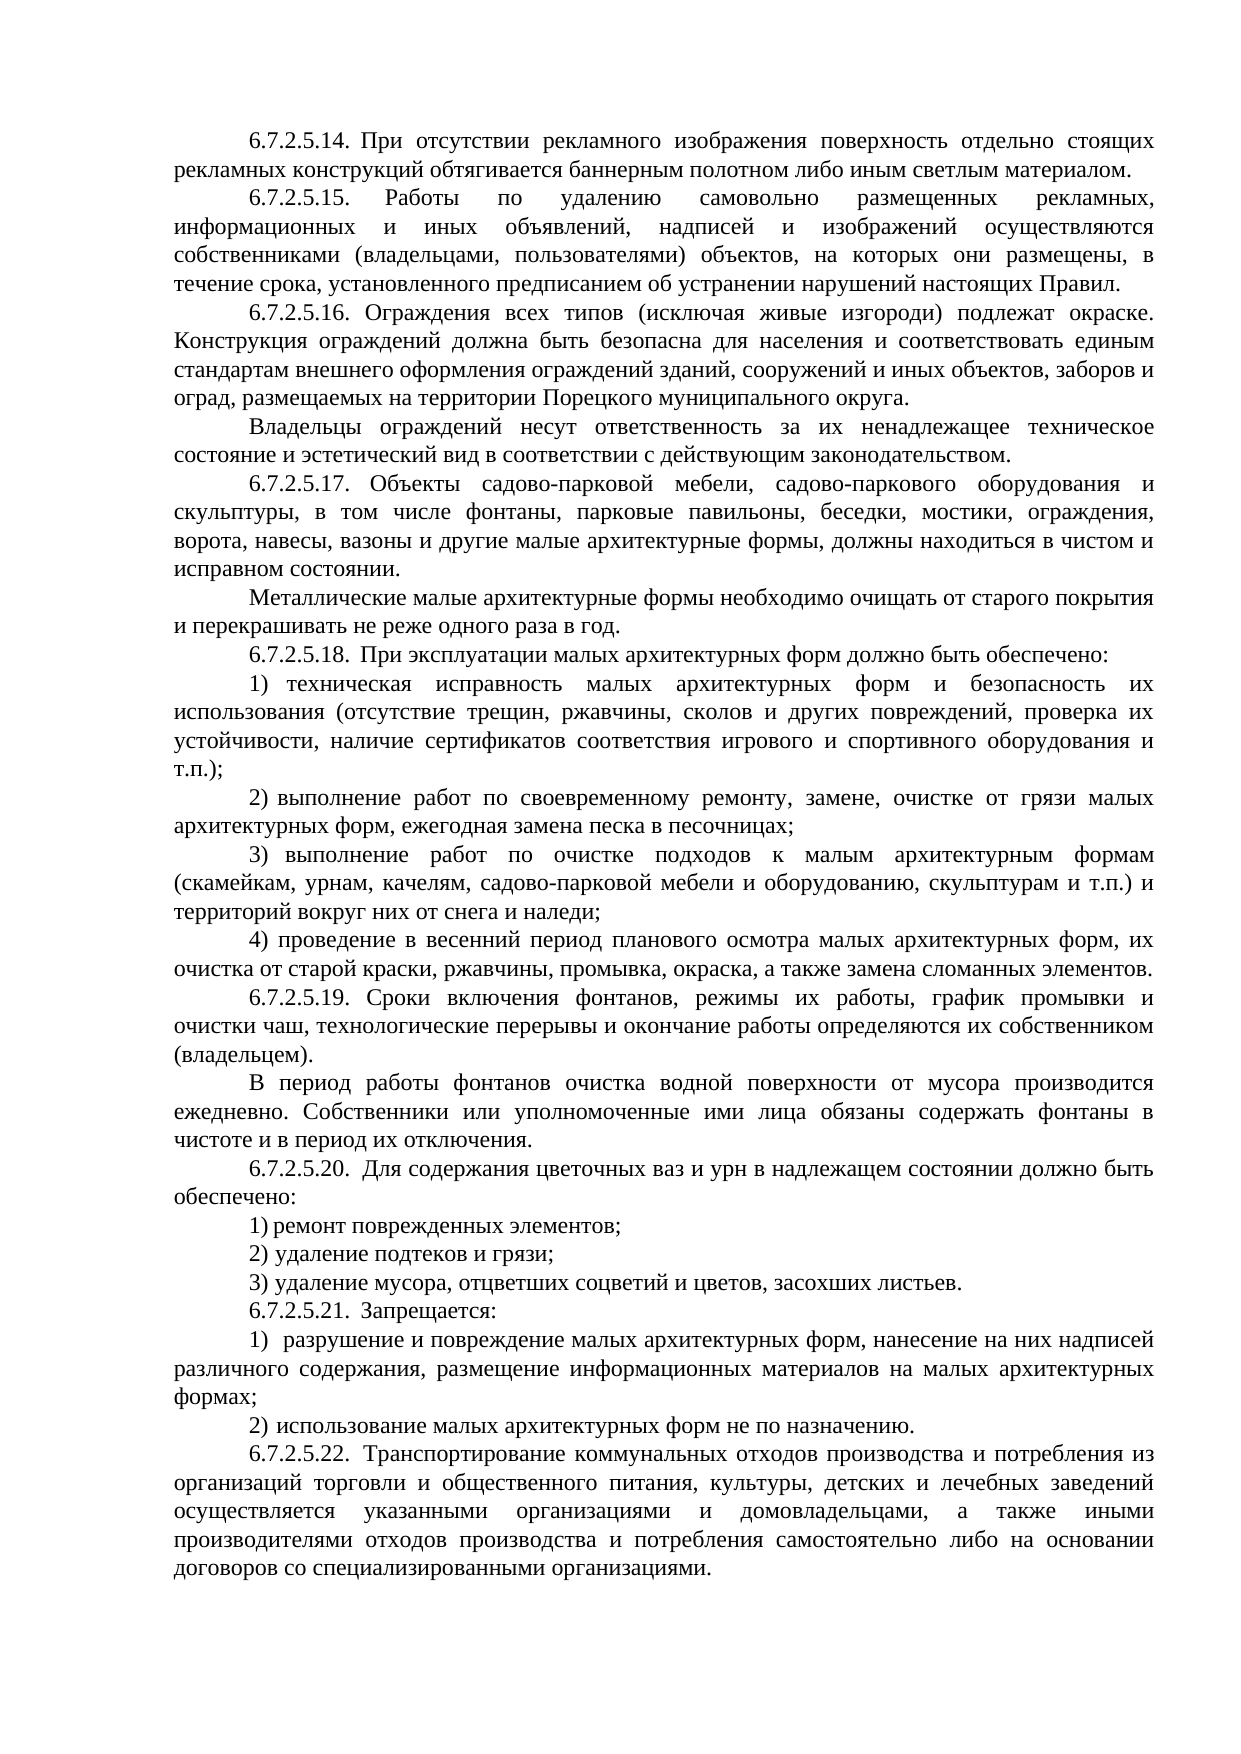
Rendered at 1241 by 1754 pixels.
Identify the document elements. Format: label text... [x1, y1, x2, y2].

list Ограждения всех типов (исключая живые изгороди) подлежат окраске. Конструкция ограждений должна быть безопасна для населения и соответствовать единым стандартам внешнего оформления ограждений зданий, сооружений и иных объектов, заборов и оград, размещаемых на территории Порецкого муниципального округа. [173, 297, 1155, 411]
list Сроки включения фонтанов, режимы их работы, график промывки и очистки чаш, технологические перерывы и окончание работы определяются их собственником (владельцем). [173, 982, 1155, 1068]
list проведение в весенний период планового осмотра малых архитектурных форм, их очистка от старой краски, ржавчины, промывка, окраска, а также замена сломанных элементов. [173, 925, 1155, 982]
list Работы по удалению самовольно размещенных рекламных, информационных и иных объявлений, надписей и изображений осуществляются собственниками (владельцами, пользователями) объектов, на которых они размещены, в течение срока, установленного предписанием об устранении нарушений настоящих Правил. [173, 183, 1155, 297]
list При отсутствии рекламного изображения поверхность отдельно стоящих рекламных конструкций обтягивается баннерным полотном либо иным светлым материалом. [173, 126, 1155, 183]
list Для содержания цветочных ваз и урн в надлежащем состоянии должно быть обеспечено: [173, 1153, 1155, 1210]
list При эксплуатации малых архитектурных форм должно быть обеспечено: [173, 639, 1157, 668]
list Объекты садово-парковой мебели, садово-паркового оборудования и скульптуры, в том числе фонтаны, парковые павильоны, беседки, мостики, ограждения, ворота, навесы, вазоны и другие малые архитектурные формы, должны находиться в чистом и исправном состоянии. [173, 468, 1155, 582]
list ремонт поврежденных элементов; [173, 1210, 1157, 1239]
list удаление подтеков и грязи; [173, 1239, 1157, 1267]
text В период работы фонтанов очистка водной поверхности от мусора производится ежедневно. Собственники или уполномоченные ими лица обязаны содержать фонтаны в чистоте и в период их отключения. [173, 1068, 1155, 1153]
list Запрещается: [173, 1296, 1157, 1324]
text Владельцы ограждений несут ответственность за их ненадлежащее техническое состояние и эстетический вид в соответствии с действующим законодательством. [173, 411, 1155, 468]
list использование малых архитектурных форм не по назначению. [173, 1410, 1157, 1439]
list выполнение работ по своевременному ремонту, замене, очистке от грязи малых архитектурных форм, ежегодная замена песка в песочницах; [173, 782, 1155, 839]
list разрушение и повреждение малых архитектурных форм, нанесение на них надписей различного содержания, размещение информационных материалов на малых архитектурных формах; [173, 1324, 1155, 1410]
list техническая исправность малых архитектурных форм и безопасность их использования (отсутствие трещин, ржавчины, сколов и других повреждений, проверка их устойчивости, наличие сертификатов соответствия игрового и спортивного оборудования и т.п.); [173, 668, 1155, 782]
text Металлические малые архитектурные формы необходимо очищать от старого покрытия и перекрашивать не реже одного раза в год. [173, 582, 1155, 639]
list удаление мусора, отцветших соцветий и цветов, засохших листьев. [173, 1267, 1157, 1296]
list выполнение работ по очистке подходов к малым архитектурным формам (скамейкам, урнам, качелям, садово-парковой мебели и оборудованию, скульптурам и т.п.) и территорий вокруг них от снега и наледи; [173, 839, 1155, 925]
list Транспортирование коммунальных отходов производства и потребления из организаций торговли и общественного питания, культуры, детских и лечебных заведений осуществляется указанными организациями и домовладельцами, а также иными производителями отходов производства и потребления самостоятельно либо на основании договоров со специализированными организациями. [173, 1439, 1155, 1581]
